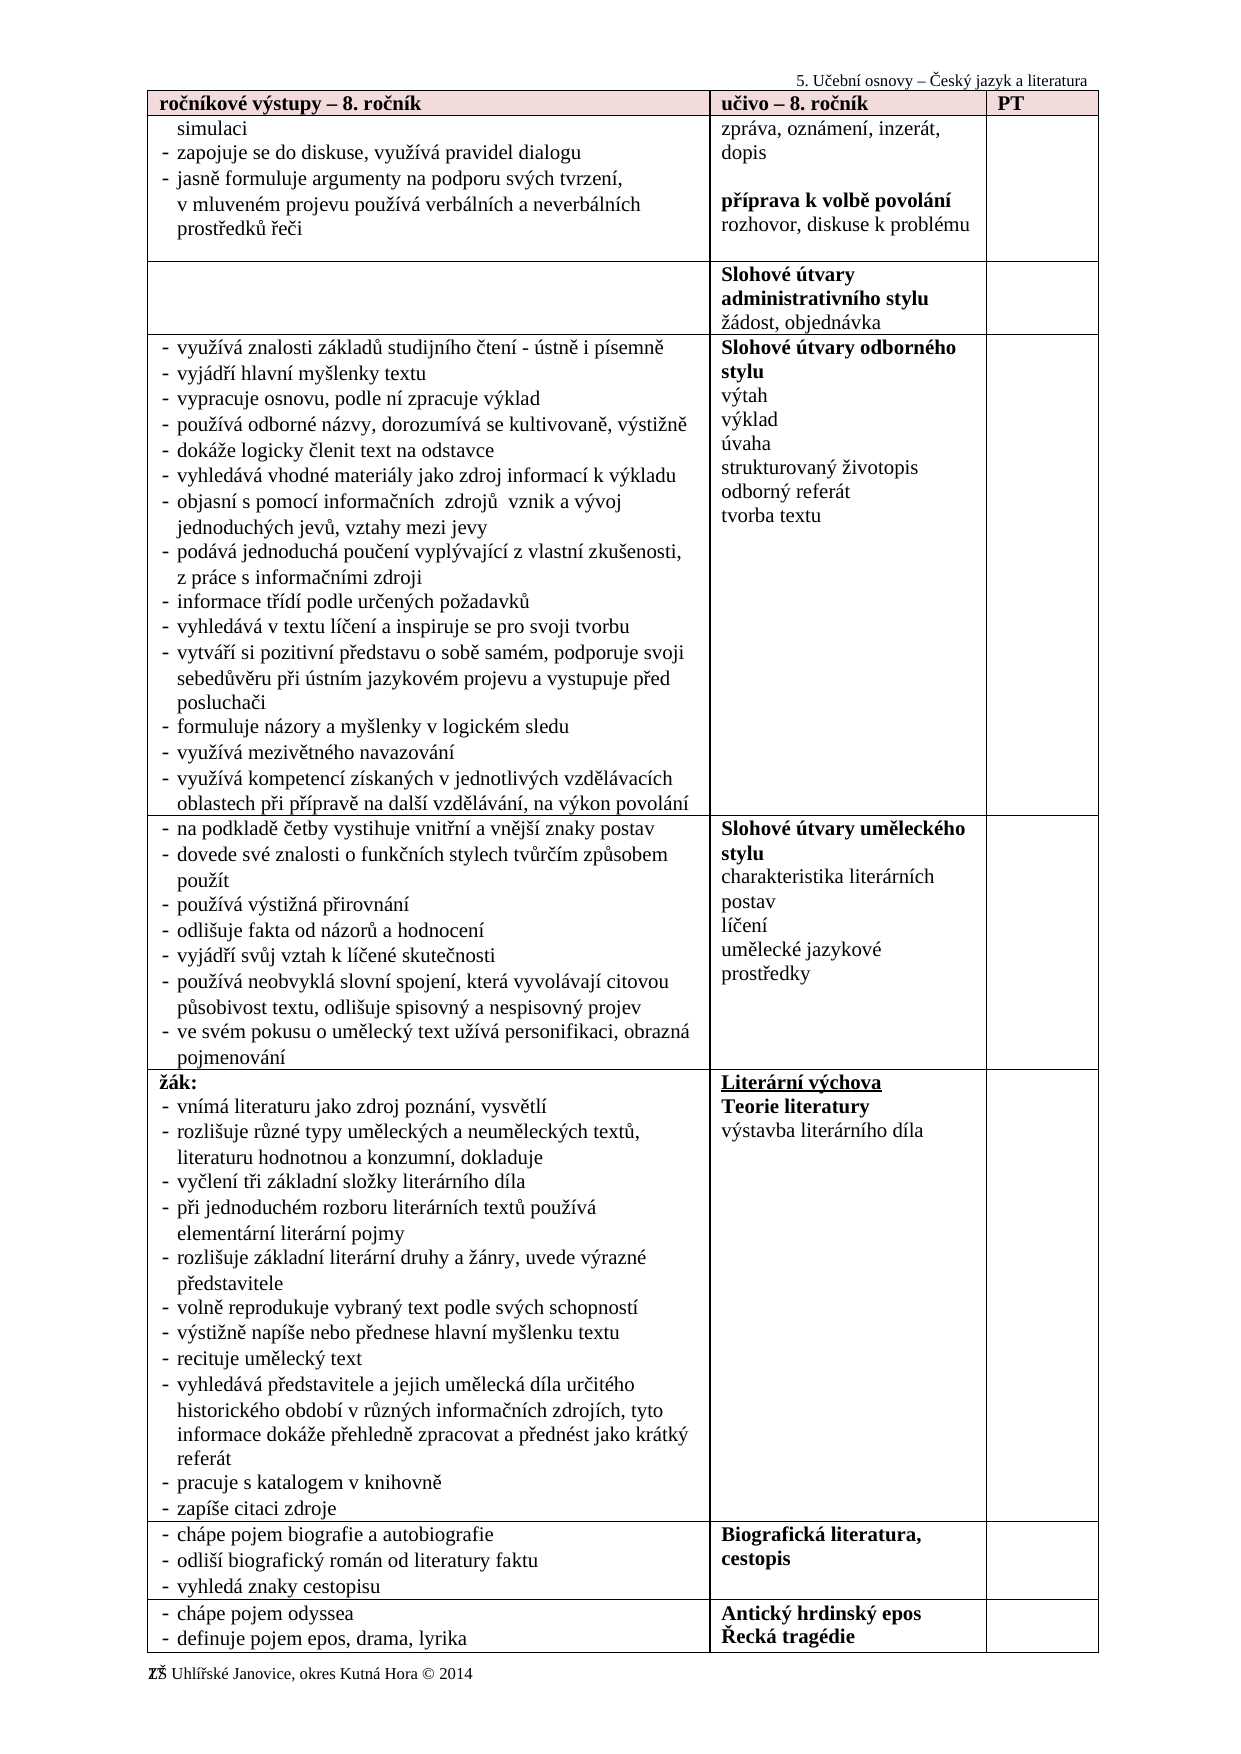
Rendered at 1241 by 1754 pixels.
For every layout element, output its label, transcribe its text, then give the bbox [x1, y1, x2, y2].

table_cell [148, 1600, 709, 1652]
table_cell Slohové útvary uměleckého stylu charakteristika literárních postav líčení umělecké jazykové prostředky [711, 816, 986, 1069]
table_cell Slohové útvary odborného stylu výtah výklad úvaha strukturovaný životopis odborný referát tvorba textu [711, 335, 986, 815]
table_header PT [987, 91, 1098, 115]
table_cell Biografická literatura, cestopis [711, 1522, 986, 1599]
table_header ročníkové výstupy – 8. ročník [148, 91, 709, 115]
table_cell [987, 335, 1098, 815]
table_cell žák: vnímá literaturu jako zdroj poznání, vysvětlí rozlišuje různé typy uměleckých a neuměleckých textů, literaturu hodnotnou a konzumní, dokladuje vyčlení tři základní složky literárního díla při jednoduchém rozboru literárních textů používá elementární literární pojmy rozlišuje základní literární druhy a žánry, uvede výrazné představitele volně reprodukuje vybraný text podle svých schopností výstižně napíše nebo přednese hlavní myšlenku textu recituje umělecký text vyhledává představitele a jejich umělecká díla určitého historického období v různých informačních zdrojích, tyto informace dokáže přehledně zpracovat a přednést jako krátký referát pracuje s katalogem v knihovně zapíše citaci zdroje [148, 1070, 709, 1521]
table_cell [987, 116, 1098, 261]
table_cell [987, 262, 1098, 334]
table_header učivo – 8. ročník [711, 91, 986, 115]
table_cell [987, 1070, 1098, 1521]
table_cell [148, 262, 709, 334]
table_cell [711, 1600, 986, 1652]
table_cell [148, 116, 709, 261]
table_cell Literární výchova Teorie literatury výstavba literárního díla [711, 1070, 986, 1521]
table_cell chápe pojem biografie a autobiografie odliší biografický román od literatury faktu vyhledá znaky cestopisu [148, 1522, 709, 1599]
table_cell využívá znalosti základů studijního čtení - ústně i písemně vyjádří hlavní myšlenky textu vypracuje osnovu, podle ní zpracuje výklad používá odborné názvy, dorozumívá se kultivovaně, výstižně dokáže logicky členit text na odstavce vyhledává vhodné materiály jako zdroj informací k výkladu objasní s pomocí informačních zdrojů vznik a vývoj jednoduchých jevů, vztahy mezi jevy podává jednoduchá poučení vyplývající z vlastní zkušenosti, z práce s informačními zdroji informace třídí podle určených požadavků vyhledává v textu líčení a inspiruje se pro svoji tvorbu vytváří si pozitivní představu o sobě samém, podporuje svoji sebedůvěru při ústním jazykovém projevu a vystupuje před posluchači formuluje názory a myšlenky v logickém sledu využívá mezivětného navazování využívá kompetencí získaných v jednotlivých vzdělávacích oblastech při přípravě na další vzdělávání, na výkon povolání [148, 335, 709, 815]
table_cell [987, 1522, 1098, 1599]
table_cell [711, 116, 986, 261]
table_cell [987, 1600, 1098, 1652]
table_cell na podkladě četby vystihuje vnitřní a vnější znaky postav dovede své znalosti o funkčních stylech tvůrčím způsobem použít používá výstižná přirovnání odlišuje fakta od názorů a hodnocení vyjádří svůj vztah k líčené skutečnosti používá neobvyklá slovní spojení, která vyvolávají citovou působivost textu, odlišuje spisovný a nespisovný projev ve svém pokusu o umělecký text užívá personifikaci, obrazná pojmenování [148, 816, 709, 1069]
table_cell [987, 816, 1098, 1069]
table_cell Slohové útvary administrativního stylu žádost, objednávka [711, 262, 986, 334]
